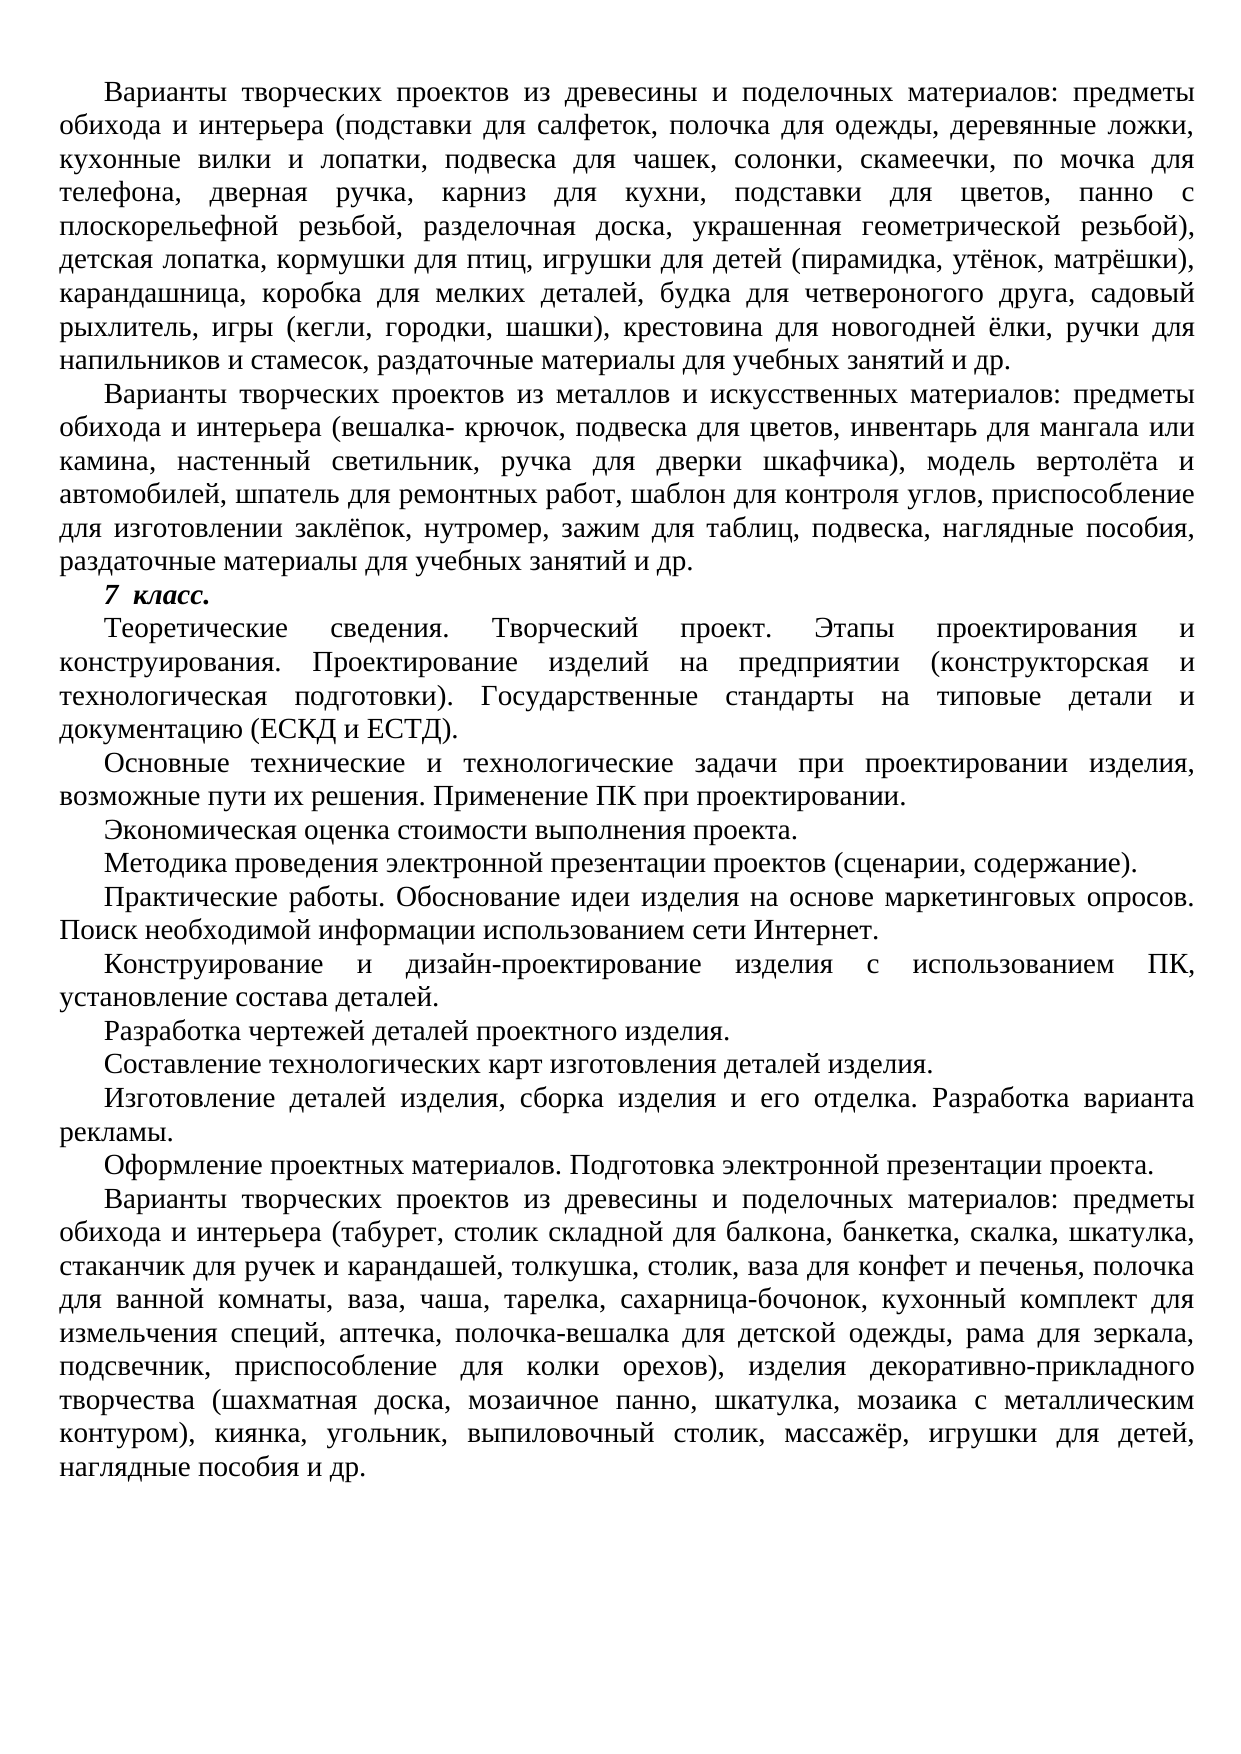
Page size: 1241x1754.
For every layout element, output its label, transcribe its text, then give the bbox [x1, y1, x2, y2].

text Разработка чертежей деталей проектного изделия. [59, 1013, 1196, 1047]
text Варианты творческих проектов из древесины и поделочных материалов: предметы обихода и интерьера (табурет, столик складной для балкона, банкетка, скалка, шкатулка, стаканчик для ручек и карандашей, толкушка, столик, ваза для конфет и печенья, полочка для ванной комнаты, ваза, чаша, тарелка, сахарница-бочонок, кухонный комплект для измельчения специй, аптечка, полочка-вешалка для детской одежды, рама для зеркала, подсвечник, приспособление для колки орехов), изделия декоративно-прикладного творчества (шахматная доска, мозаичное панно, шкатулка, мозаика с металлическим контуром), киянка, угольник, выпиловочный столик, массажёр, игрушки для детей, наглядные пособия и др. [59, 1181, 1196, 1483]
text Составление технологических карт изготовления деталей изделия. [59, 1047, 1196, 1080]
text Варианты творческих проектов из древесины и поделочных материалов: предметы обихода и интерьера (подставки для салфеток, полочка для одежды, деревянные ложки, кухонные вилки и лопатки, подвеска для чашек, солонки, скамеечки, по мочка для телефона, дверная ручка, карниз для кухни, подставки для цветов, панно с плоскорельефной резьбой, разделочная доска, украшенная геометрической резьбой), детская лопатка, кормушки для птиц, игрушки для детей (пирамидка, утёнок, матрёшки), карандашница, коробка для мелких деталей, будка для четвероногого друга, садовый рыхлитель, игры (кегли, городки, шашки), крестовина для новогодней ёлки, ручки для напильников и стамесок, раздаточные материалы для учебных занятий и др. [59, 74, 1196, 376]
text Экономическая оценка стоимости выполнения проекта. [59, 812, 1196, 845]
text Варианты творческих проектов из металлов и искусственных материалов: предметы обихода и интерьера (вешалка- крючок, подвеска для цветов, инвентарь для мангала или камина, настенный светильник, ручка для дверки шкафчика), модель вертолёта и автомобилей, шпатель для ремонтных работ, шаблон для контроля углов, приспособление для изготовлении заклёпок, нутромер, зажим для таблиц, подвеска, наглядные пособия, раздаточные материалы для учебных занятий и др. [59, 376, 1196, 577]
text 7 класс. [59, 577, 1196, 611]
text Оформление проектных материалов. Подготовка электронной презентации проекта. [59, 1147, 1196, 1181]
text Основные технические и технологические задачи при проектировании изделия, возможные пути их решения. Применение ПК при проектировании. [59, 745, 1196, 812]
text Изготовление деталей изделия, сборка изделия и его отделка. Разработка варианта рекламы. [59, 1080, 1196, 1147]
text Конструирование и дизайн-проектирование изделия с использованием ПК, установление состава деталей. [59, 946, 1196, 1013]
text Методика проведения электронной презентации проектов (сценарии, содержание). [59, 845, 1196, 879]
text Теоретические сведения. Творческий проект. Этапы проектирования и конструирования. Проектирование изделий на предприятии (конструкторская и технологическая подготовки). Государственные стандарты на типовые детали и документацию (ЕСКД и ЕСТД). [59, 611, 1196, 745]
text Практические работы. Обоснование идеи изделия на основе маркетинговых опросов. Поиск необходимой информации использованием сети Интернет. [59, 879, 1196, 946]
